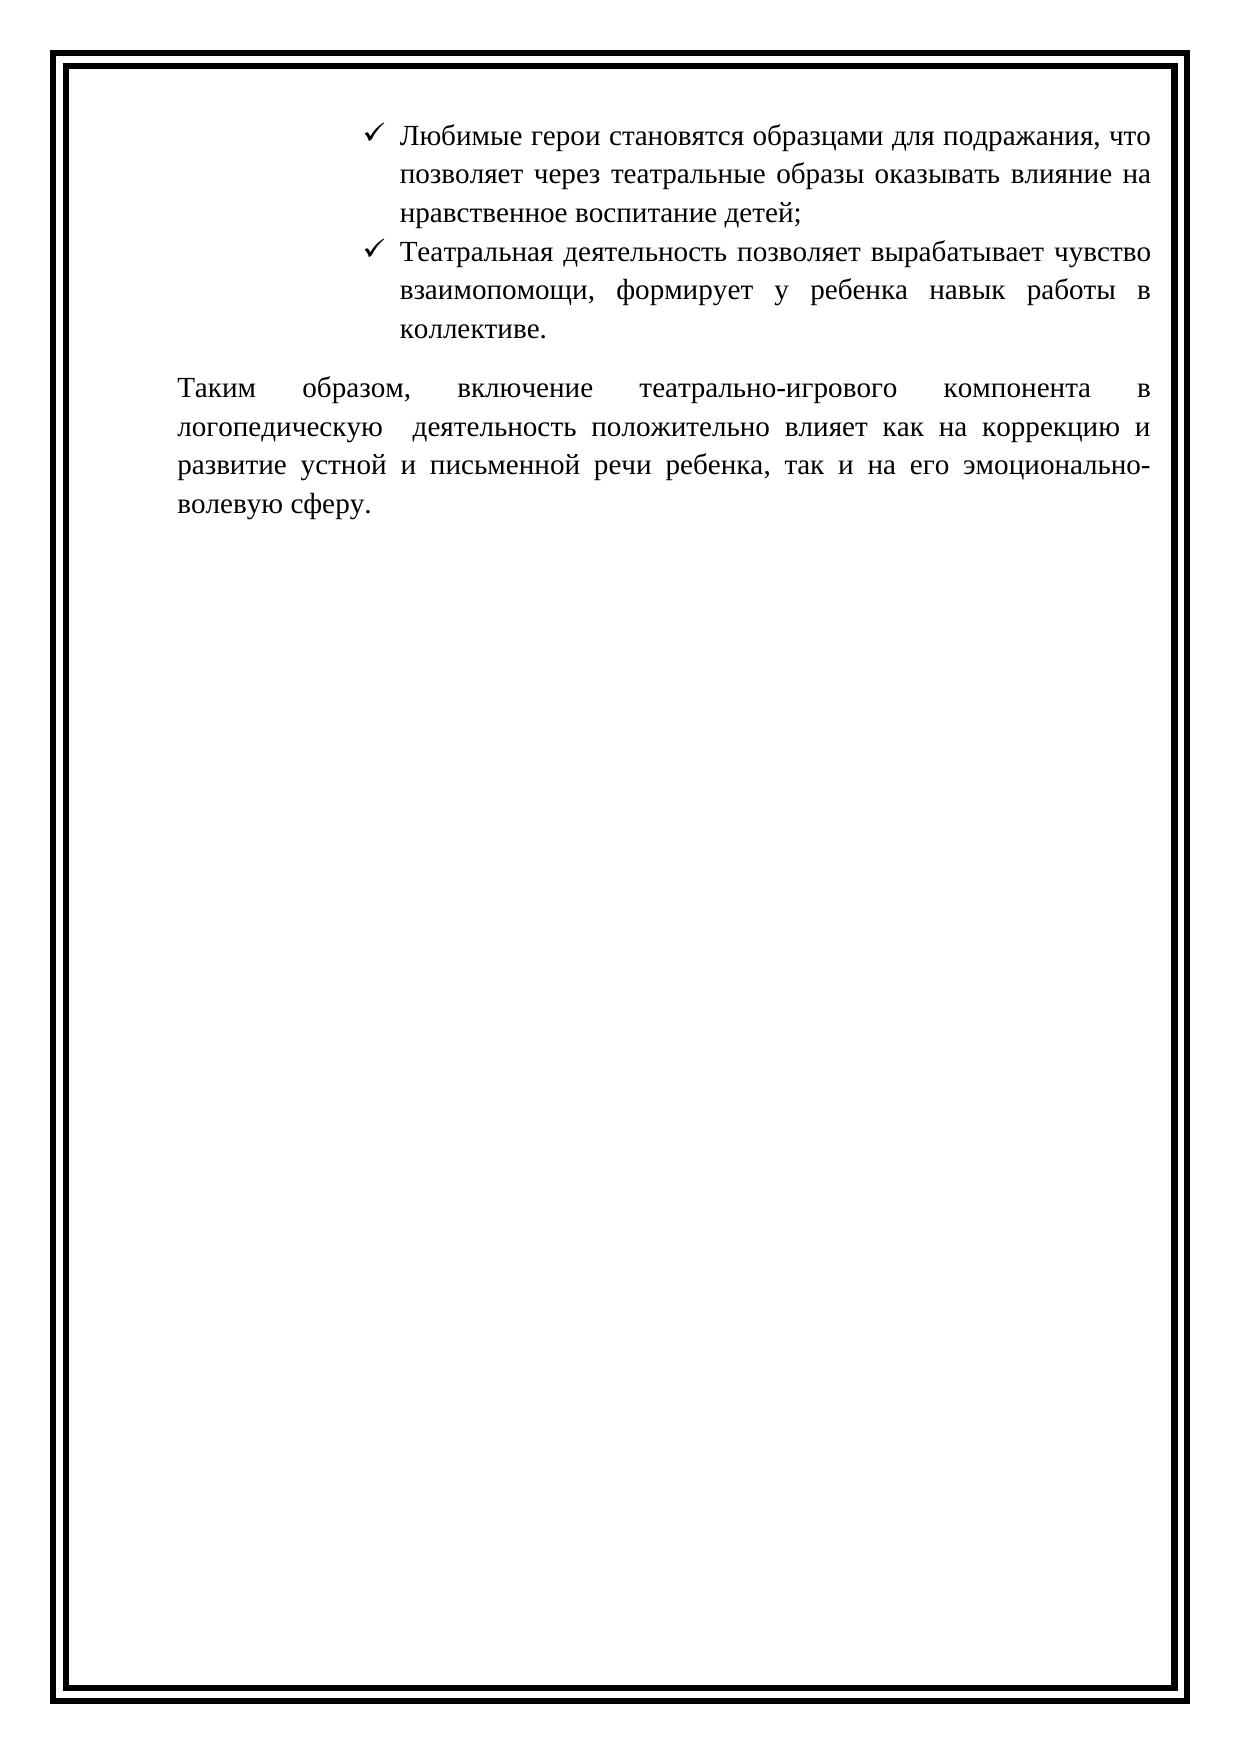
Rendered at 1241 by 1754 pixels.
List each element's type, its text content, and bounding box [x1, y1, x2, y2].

text Таким образом, включение театрально-игрового компонента в логопедическую деятельность положительно влияет как на коррекцию и развитие устной и письменной речи ребенка, так и на его эмоционально-волевую сферу. [177, 370, 1152, 519]
list Театральная деятельность позволяет вырабатывает чувство взаимопомощи, формирует у ребенка навык работы в коллективе. [362, 234, 1152, 344]
list Любимые герои становятся образцами для подражания, что позволяет через театральные образы оказывать влияние на нравственное воспитание детей; [362, 118, 1152, 229]
